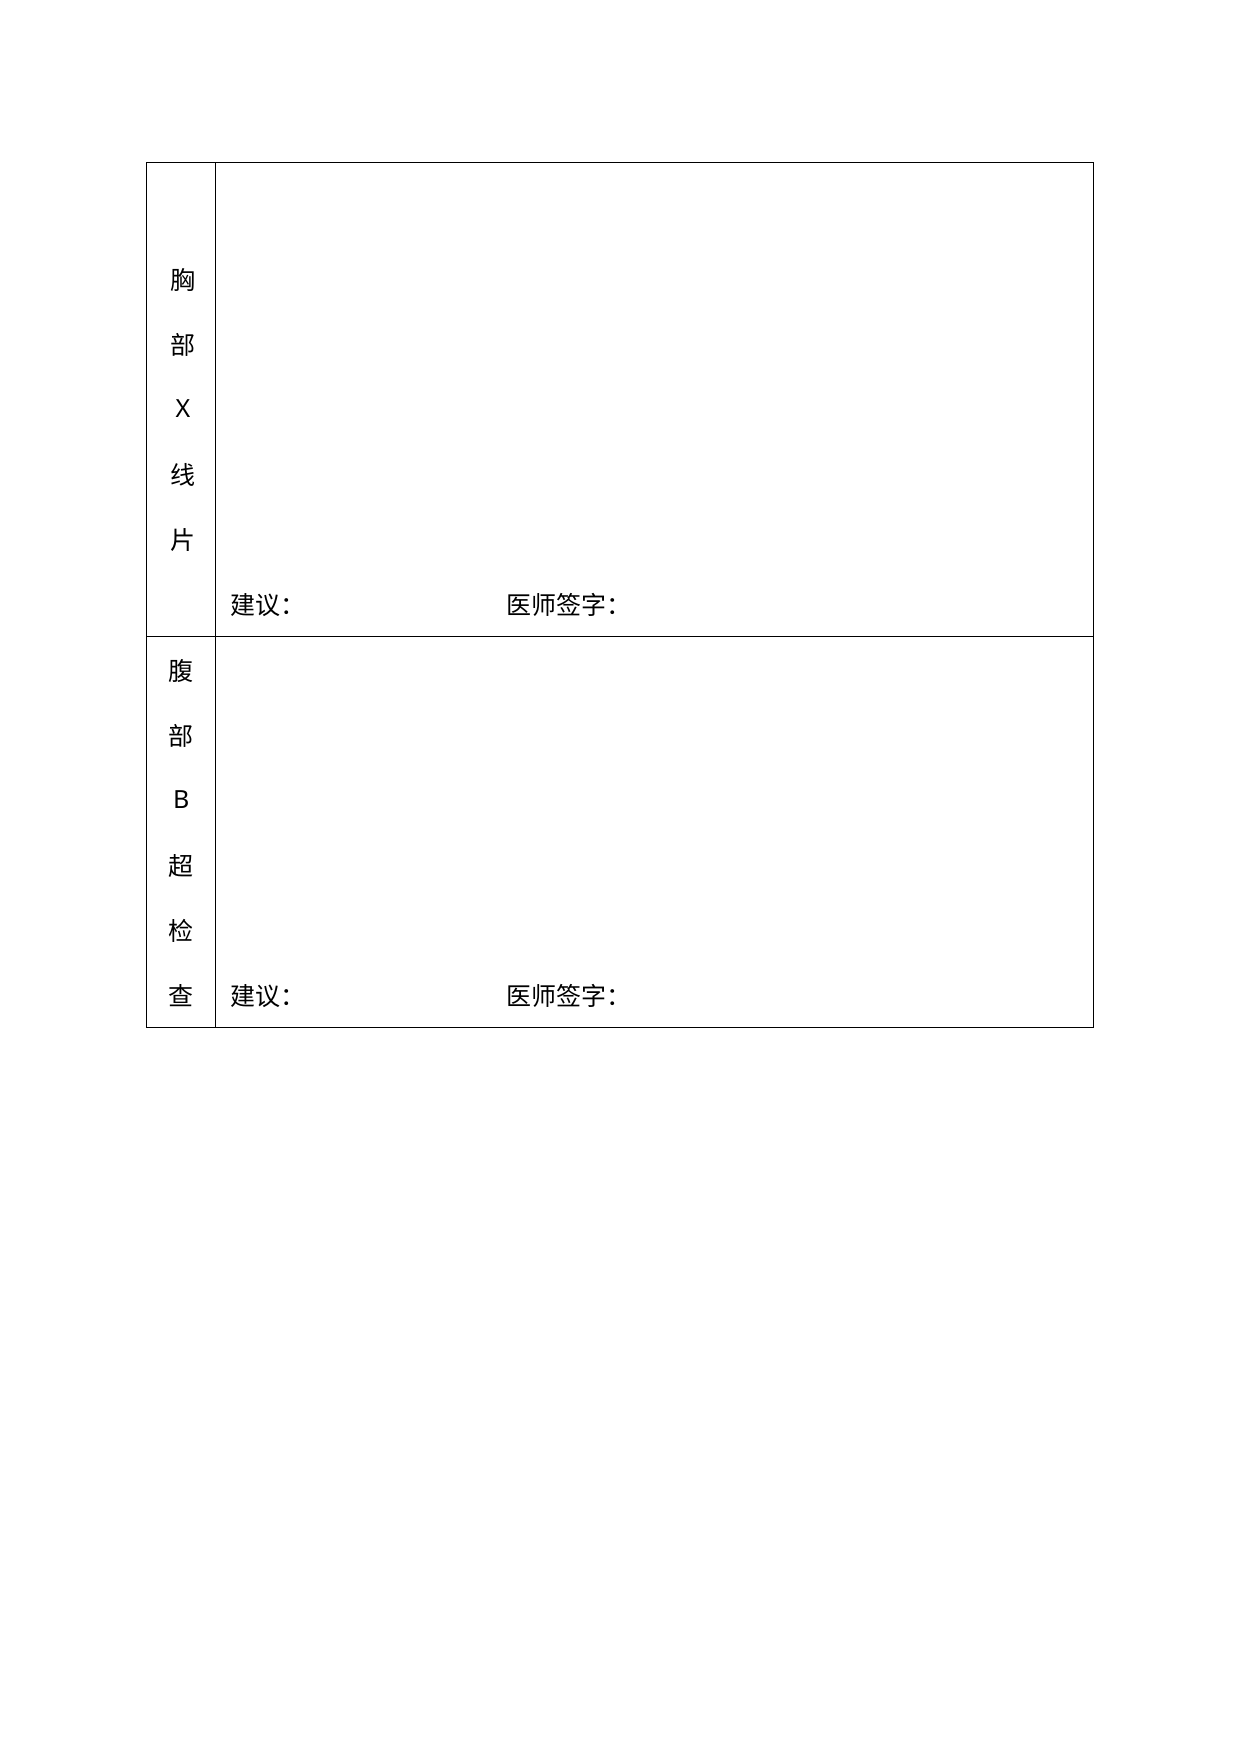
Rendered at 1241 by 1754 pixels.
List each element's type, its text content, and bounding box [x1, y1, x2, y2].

table_cell 腹 部 B 超 检 查 [147, 637, 215, 1027]
table_cell 建议： 医师签字： [216, 163, 1093, 636]
table_cell 建议： 医师签字： [216, 637, 1093, 1027]
table_cell 胸 部 X 线 片 [147, 163, 215, 636]
